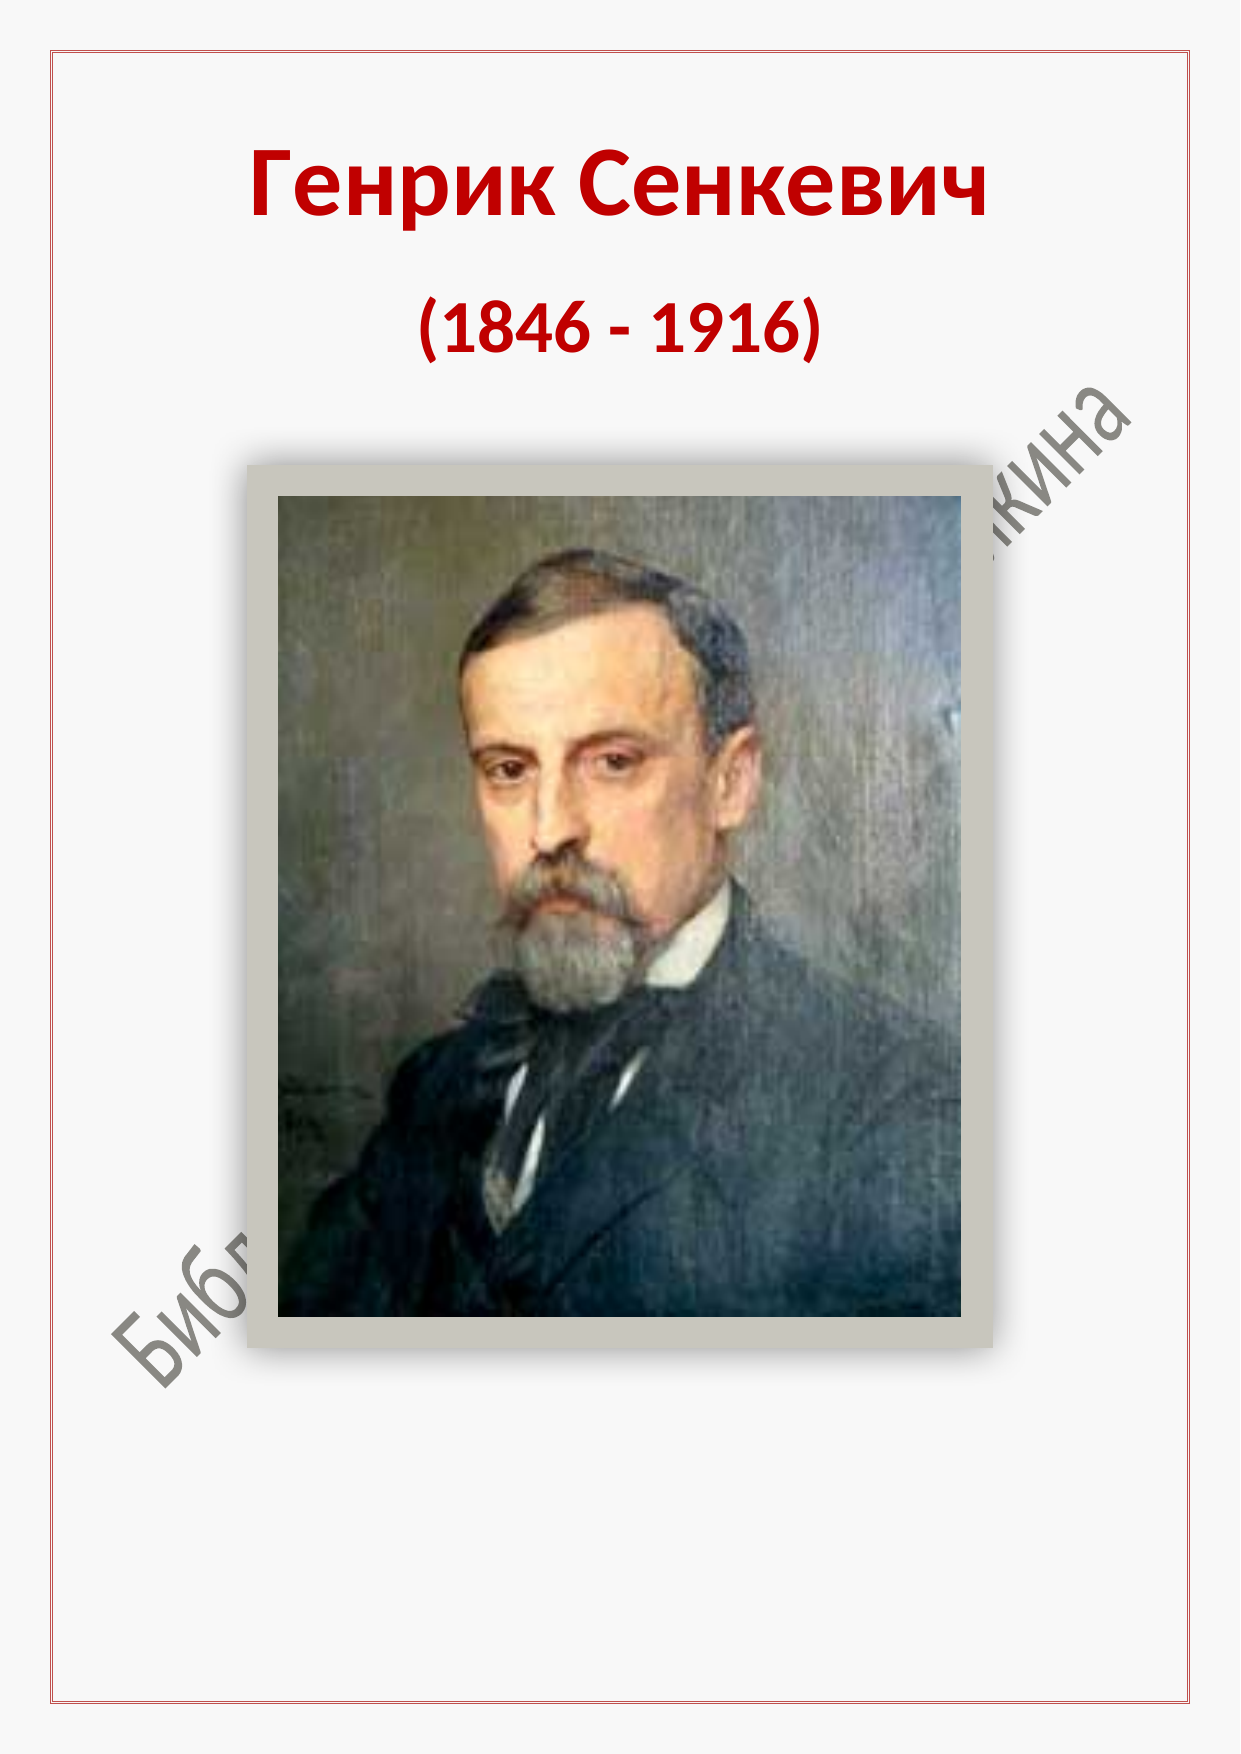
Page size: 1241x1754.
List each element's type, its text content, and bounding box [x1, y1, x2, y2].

text Генрик Сенкевич [89, 118, 1152, 240]
picture [278, 496, 961, 1317]
text (1846 - 1916) [89, 279, 1152, 371]
